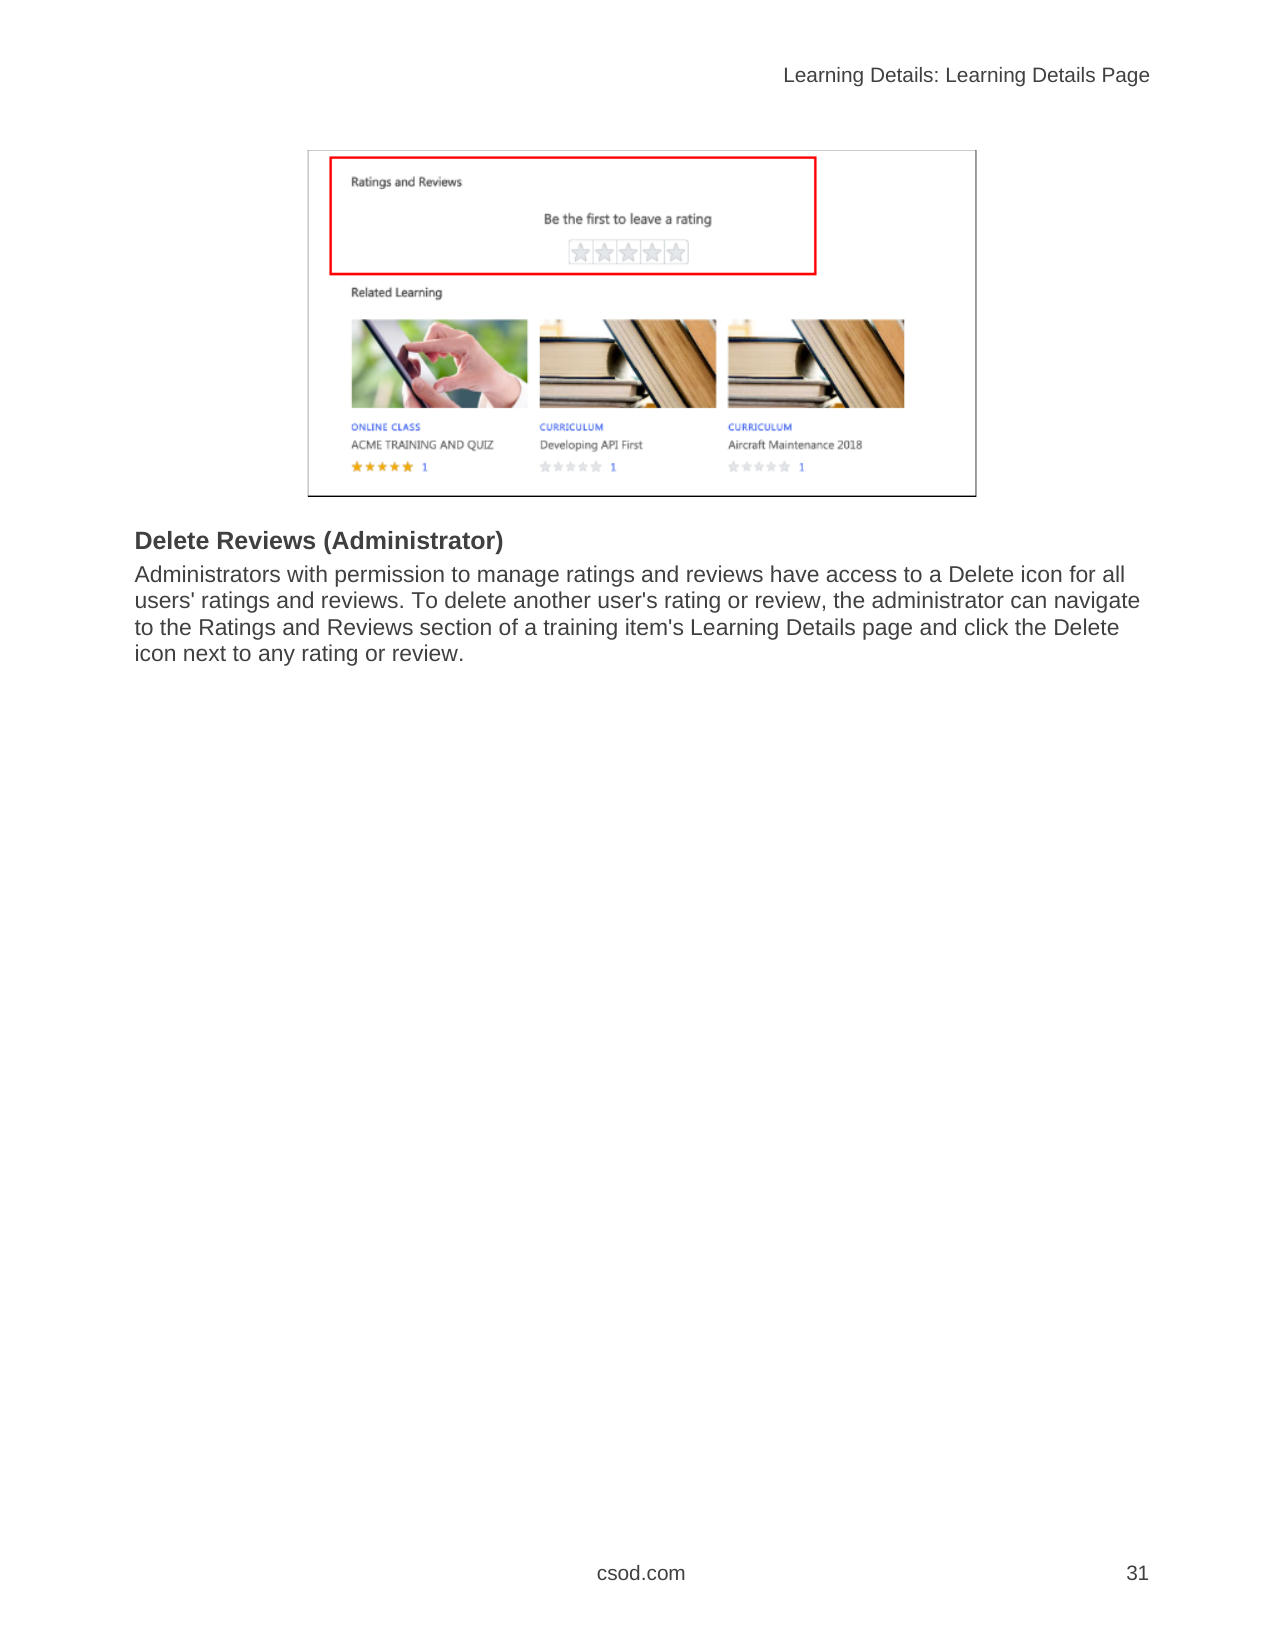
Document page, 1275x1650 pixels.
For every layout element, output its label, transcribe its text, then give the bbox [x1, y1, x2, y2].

picture [307, 150, 977, 497]
text Delete Reviews (Administrator) [134, 526, 1150, 555]
text Administrators with permission to manage ratings and reviews have access to a Delete icon for all users' ratings and reviews. To delete another user's rating or review, the administrator can navigate to the Ratings and Reviews section of a training item's Learning Details page and click the Delete icon next to any rating or review. [134, 561, 1150, 666]
